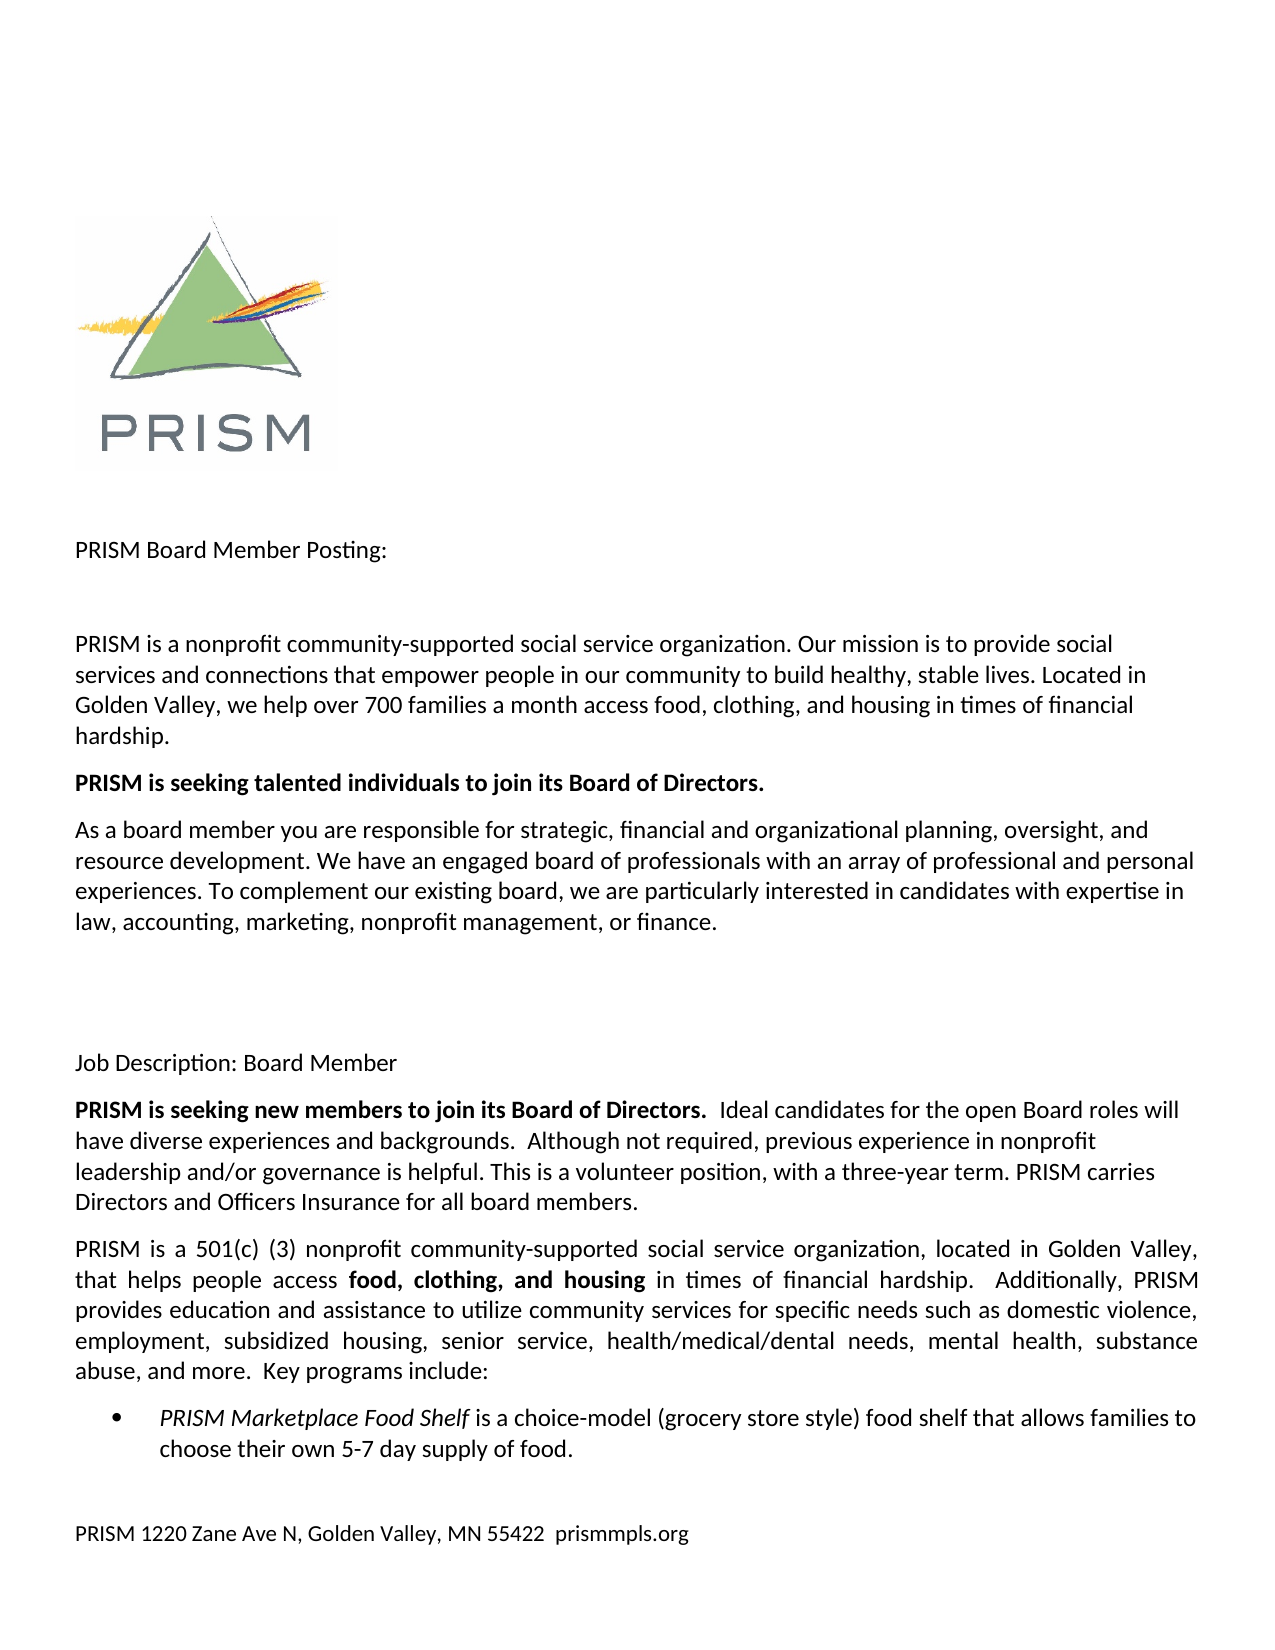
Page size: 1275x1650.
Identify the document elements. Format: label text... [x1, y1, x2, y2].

text PRISM is a 501(c) (3) nonprofit community-supported social service organization, located in Golden Valley, that helps people access food, clothing, and housing in times of financial hardship. Additionally, PRISM provides education and assistance to utilize community services for specific needs such as domestic violence, employment, subsidized housing, senior service, health/medical/dental needs, mental health, substance abuse, and more. Key programs include: [75, 1233, 1200, 1386]
text Job Description: Board Member [75, 1047, 1200, 1078]
text PRISM Board Member Posting: [75, 534, 1200, 564]
text As a board member you are responsible for strategic, financial and organizational planning, oversight, and resource development. We have an engaged board of professionals with an array of professional and personal experiences. To complement our existing board, we are particularly interested in candidates with expertise in law, accounting, marketing, nonprofit management, or finance. [75, 814, 1200, 936]
text PRISM is a nonprofit community-supported social service organization. Our mission is to provide social services and connections that empower people in our community to build healthy, stable lives. Located in Golden Valley, we help over 700 families a month access food, clothing, and housing in times of financial hardship. [75, 628, 1200, 750]
text PRISM is seeking talented individuals to join its Board of Directors. [75, 767, 1200, 798]
list PRISM Marketplace Food Shelf is a choice-model (grocery store style) food shelf that allows families to choose their own 5-7 day supply of food. [112, 1403, 1200, 1464]
picture [75, 216, 338, 471]
text PRISM is seeking new members to join its Board of Directors. Ideal candidates for the open Board roles will have diverse experiences and backgrounds. Although not required, previous experience in nonprofit leadership and/or governance is helpful. This is a volunteer position, with a three-year term. PRISM carries Directors and Officers Insurance for all board members. [75, 1094, 1200, 1217]
